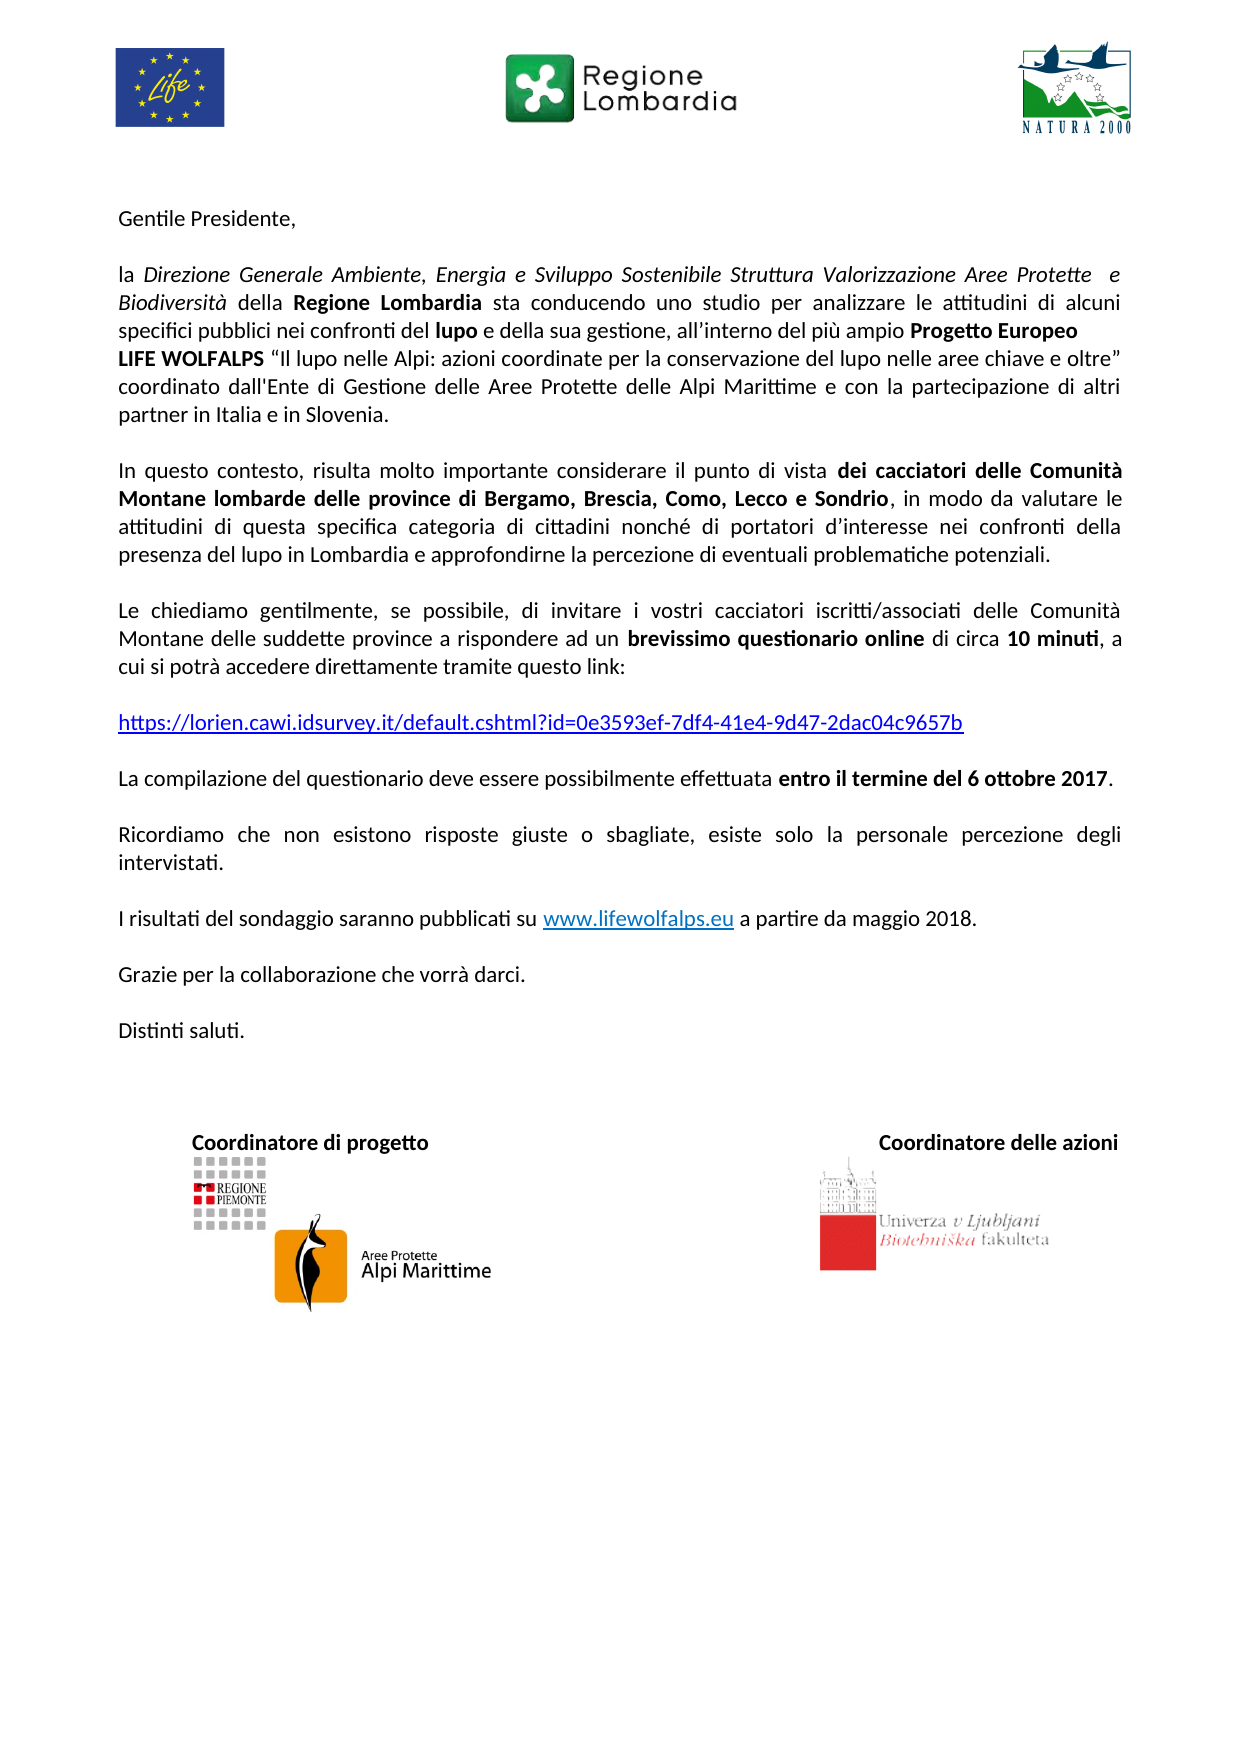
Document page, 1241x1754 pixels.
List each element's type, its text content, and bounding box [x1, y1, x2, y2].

text Distinti saluti. [118, 1016, 1123, 1044]
text La compilazione del questionario deve essere possibilmente effettuata entro il termine del 6 ottobre 2017. [118, 764, 1123, 792]
text LIFE WOLFALPS “Il lupo nelle Alpi: azioni coordinate per la conservazione del lupo nelle aree chiave e oltre” coordinato dall'Ente di Gestione delle Aree Protette delle Alpi Marittime e con la partecipazione di altri partner in Italia e in Slovenia. [118, 344, 1123, 428]
picture [193, 1157, 491, 1311]
picture [812, 1153, 1053, 1269]
text I risultati del sondaggio saranno pubblicati su www.lifewolfalps.eu a partire da maggio 2018. [118, 904, 1123, 932]
picture [1015, 37, 1133, 138]
picture [115, 48, 225, 127]
text Le chiediamo gentilmente, se possibile, di invitare i vostri cacciatori iscritti/associati delle Comunità Montane delle suddette province a rispondere ad un brevissimo questionario online di circa 10 minuti, a cui si potrà accedere direttamente tramite questo link: [118, 596, 1123, 680]
text Coordinatore di progetto Coordinatore delle azioni [118, 1128, 1122, 1156]
text Gentile Presidente, [118, 204, 1123, 232]
picture [500, 48, 750, 136]
text la Direzione Generale Ambiente, Energia e Sviluppo Sostenibile Struttura Valorizzazione Aree Protette e Biodiversità della Regione Lombardia sta conducendo uno studio per analizzare le attitudini di alcuni specifici pubblici nei confronti del lupo e della sua gestione, all’interno del più ampio Progetto Europeo [118, 260, 1123, 344]
text https://lorien.cawi.idsurvey.it/default.cshtml?id=0e3593ef-7df4-41e4-9d47-2dac04c9657b [118, 708, 1123, 736]
text Grazie per la collaborazione che vorrà darci. [118, 960, 1123, 988]
text Ricordiamo che non esistono risposte giuste o sbagliate, esiste solo la personale percezione degli intervistati. [118, 820, 1123, 876]
text In questo contesto, risulta molto importante considerare il punto di vista dei cacciatori delle Comunità Montane lombarde delle province di Bergamo, Brescia, Como, Lecco e Sondrio, in modo da valutare le attitudini di questa specifica categoria di cittadini nonché di portatori d’interesse nei confronti della presenza del lupo in Lombardia e approfondirne la percezione di eventuali problematiche potenziali. [118, 456, 1123, 568]
